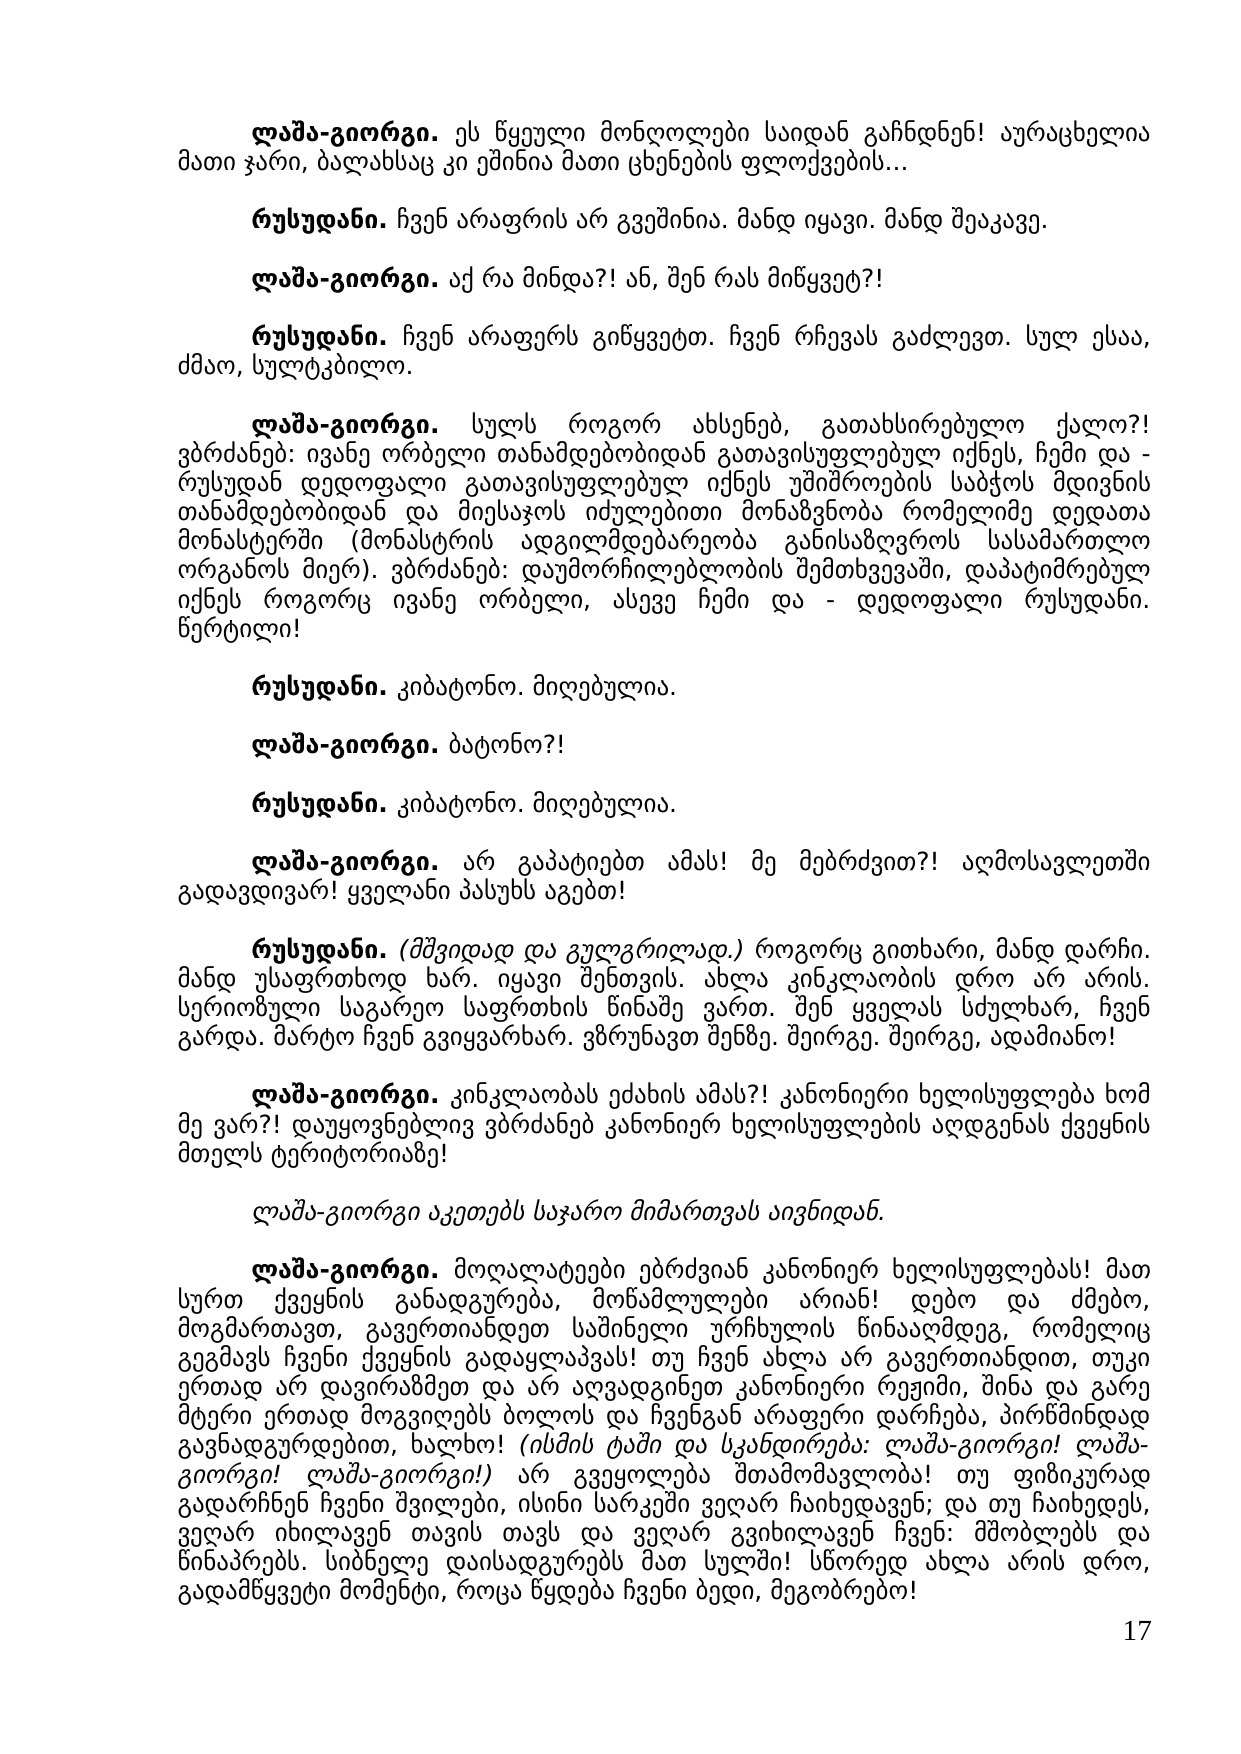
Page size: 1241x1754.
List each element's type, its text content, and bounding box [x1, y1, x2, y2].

text რუსუდანი. კიბატონო. მიღებულია. [177, 672, 1152, 701]
text ლაშა-გიორგი აკეთებს საჯარო მიმართვას აივნიდან. [177, 1197, 1152, 1226]
text ლაშა-გიორგი. ეს წყეული მონღოლები საიდან გაჩნდნენ! აურაცხელია მათი ჯარი, ბალახსაც კი ეშინია მათი ცხენების ფლოქვების... [177, 118, 1152, 176]
text რუსუდანი. კიბატონო. მიღებულია. [177, 789, 1152, 818]
text ლაშა-გიორგი. მოღალატეები ებრძვიან კანონიერ ხელისუფლებას! მათ სურთ ქვეყნის განადგურება, მოწამლულები არიან! დებო და ძმებო, მოგმართავთ, გავერთიანდეთ საშინელი ურჩხულის წინააღმდეგ, რომელიც გეგმავს ჩვენი ქვეყნის გადაყლაპვას! თუ ჩვენ ახლა არ გავერთიანდით, თუკი ერთად არ დავირაზმეთ და არ აღვადგინეთ კანონიერი რეჟიმი, შინა და გარე მტერი ერთად მოგვიღებს ბოლოს და ჩვენგან არაფერი დარჩება, პირწმინდად გავნადგურდებით, ხალხო! (ისმის ტაში და სკანდირება: ლაშა-გიორგი! ლაშა-გიორგი! ლაშა-გიორგი!) არ გვეყოლება შთამომავლობა! თუ ფიზიკურად გადარჩნენ ჩვენი შვილები, ისინი სარკეში ვეღარ ჩაიხედავენ; და თუ ჩაიხედეს, ვეღარ იხილავენ თავის თავს და ვეღარ გვიხილავენ ჩვენ: მშობლებს და წინაპრებს. სიბნელე დაისადგურებს მათ სულში! სწორედ ახლა არის დრო, გადამწყვეტი მომენტი, როცა წყდება ჩვენი ბედი, მეგობრებო! [177, 1256, 1152, 1606]
text რუსუდანი. ჩვენ არაფერს გიწყვეტთ. ჩვენ რჩევას გაძლევთ. სულ ესაა, ძმაო, სულტკბილო. [177, 322, 1152, 381]
text ლაშა-გიორგი. სულს როგორ ახსენებ, გათახსირებულო ქალო?! ვბრძანებ: ივანე ორბელი თანამდებობიდან გათავისუფლებულ იქნეს, ჩემი და - რუსუდან დედოფალი გათავისუფლებულ იქნეს უშიშროების საბჭოს მდივნის თანამდებობიდან და მიესაჯოს იძულებითი მონაზვნობა რომელიმე დედათა მონასტერში (მონასტრის ადგილმდებარეობა განისაზღვროს სასამართლო ორგანოს მიერ). ვბრძანებ: დაუმორჩილებლობის შემთხვევაში, დაპატიმრებულ იქნეს როგორც ივანე ორბელი, ასევე ჩემი და - დედოფალი რუსუდანი. წერტილი! [177, 410, 1152, 643]
text ლაშა-გიორგი. კინკლაობას ეძახის ამას?! კანონიერი ხელისუფლება ხომ მე ვარ?! დაუყოვნებლივ ვბრძანებ კანონიერ ხელისუფლების აღდგენას ქვეყნის მთელს ტერიტორიაზე! [177, 1081, 1152, 1168]
text ლაშა-გიორგი. ბატონო?! [177, 731, 1152, 760]
text ლაშა-გიორგი. აქ რა მინდა?! ან, შენ რას მიწყვეტ?! [177, 264, 1152, 293]
text რუსუდანი. (მშვიდად და გულგრილად.) როგორც გითხარი, მანდ დარჩი. მანდ უსაფრთხოდ ხარ. იყავი შენთვის. ახლა კინკლაობის დრო არ არის. სერიოზული საგარეო საფრთხის წინაშე ვართ. შენ ყველას სძულხარ, ჩვენ გარდა. მარტო ჩვენ გვიყვარხარ. ვზრუნავთ შენზე. შეირგე. შეირგე, ადამიანო! [177, 935, 1152, 1051]
text ლაშა-გიორგი. არ გაპატიებთ ამას! მე მებრძვით?! აღმოსავლეთში გადავდივარ! ყველანი პასუხს აგებთ! [177, 847, 1152, 906]
text რუსუდანი. ჩვენ არაფრის არ გვეშინია. მანდ იყავი. მანდ შეაკავე. [177, 206, 1152, 235]
